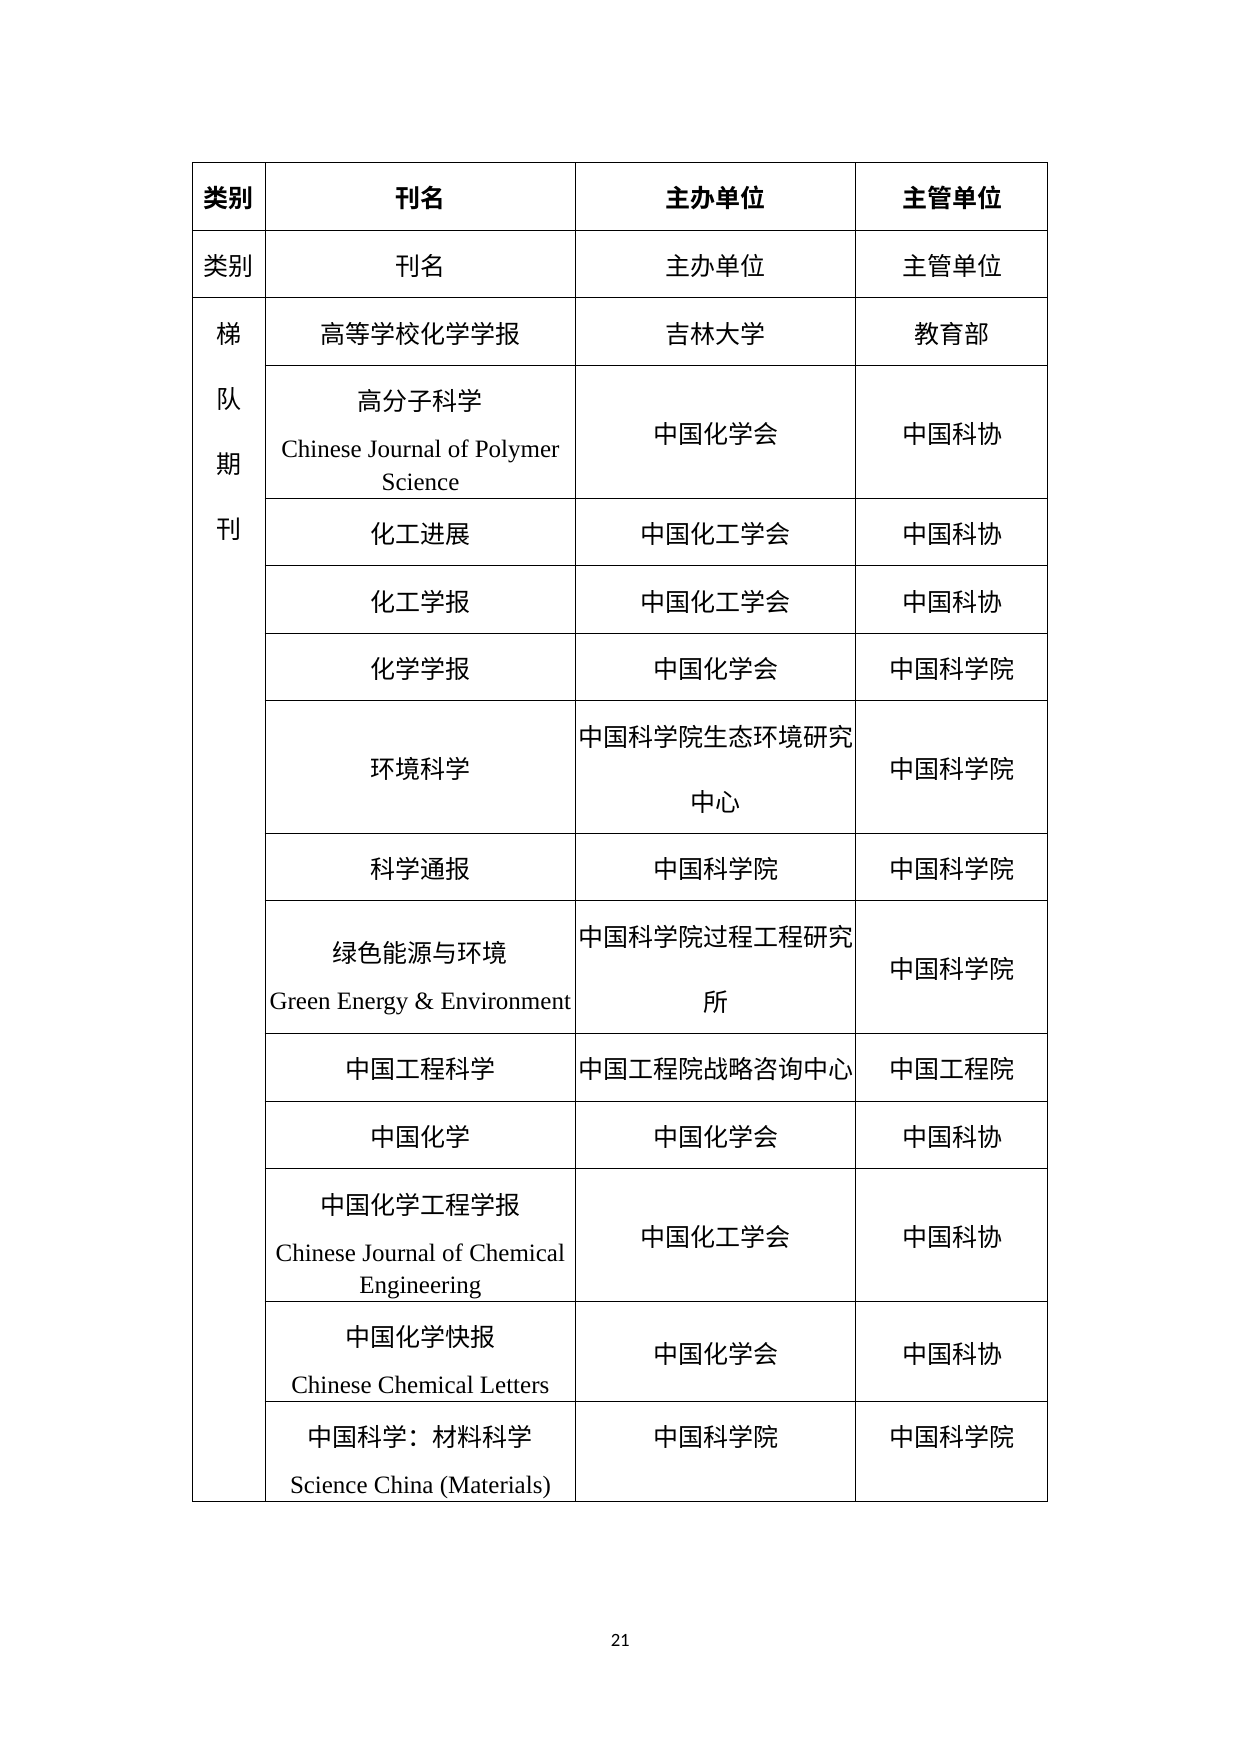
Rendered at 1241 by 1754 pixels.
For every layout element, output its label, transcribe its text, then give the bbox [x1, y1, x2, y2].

table_cell 中国化学 [266, 1102, 575, 1168]
table_cell 梯 队 期 刊 [193, 298, 265, 1501]
table_cell 中国化工学会 [576, 1169, 855, 1301]
table_cell 中国科协 [856, 1169, 1047, 1301]
table_cell 环境科学 [266, 701, 575, 833]
table_cell 化工进展 [266, 499, 575, 565]
table_cell 科学通报 [266, 834, 575, 900]
table_cell 主办单位 [576, 231, 855, 297]
table_cell 中国科学院 [856, 634, 1047, 700]
table_cell 中国科协 [856, 1102, 1047, 1168]
table_cell 中国化学快报 Chinese Chemical Letters [266, 1302, 575, 1401]
table_cell 中国科学院 [856, 834, 1047, 900]
table_header 主办单位 [576, 163, 855, 229]
table_cell 中国化学工程学报 Chinese Journal of Chemical Engineering [266, 1169, 575, 1301]
table_cell 中国科协 [856, 1302, 1047, 1401]
table_cell 中国科协 [856, 566, 1047, 633]
table_header 主管单位 [856, 163, 1047, 229]
table_cell 中国科学院 [856, 901, 1047, 1033]
table_header 类别 [193, 163, 265, 229]
table_cell 刊名 [266, 231, 575, 297]
table_cell 中国科学院 [576, 1402, 855, 1501]
table_cell 主管单位 [856, 231, 1047, 297]
table_cell 中国化学会 [576, 634, 855, 700]
table_cell 化工学报 [266, 566, 575, 633]
table_cell 中国化学会 [576, 366, 855, 497]
table_cell 中国科学院 [856, 701, 1047, 833]
table_cell 中国工程院战略咨询中心 [576, 1034, 855, 1101]
table_cell 中国科学：材料科学 Science China (Materials) [266, 1402, 575, 1501]
table_cell 中国化工学会 [576, 566, 855, 633]
table_cell 中国科学院过程工程研究所 [576, 901, 855, 1033]
table_cell 吉林大学 [576, 298, 855, 365]
table_cell 中国科学院 [856, 1402, 1047, 1501]
table_cell 化学学报 [266, 634, 575, 700]
table_cell 中国化学会 [576, 1302, 855, 1401]
table_cell 中国工程院 [856, 1034, 1047, 1101]
table_cell 中国科协 [856, 499, 1047, 565]
table_cell 高等学校化学学报 [266, 298, 575, 365]
table_cell 高分子科学 Chinese Journal of Polymer Science [266, 366, 575, 497]
table_cell 教育部 [856, 298, 1047, 365]
table_cell 中国化学会 [576, 1102, 855, 1168]
table_cell 中国化工学会 [576, 499, 855, 565]
table_cell 中国科学院 [576, 834, 855, 900]
table_cell 类别 [193, 231, 265, 297]
table_cell 中国科学院生态环境研究中心 [576, 701, 855, 833]
table_header 刊名 [266, 163, 575, 229]
table_cell 中国科协 [856, 366, 1047, 497]
table_cell 中国工程科学 [266, 1034, 575, 1101]
table_cell 绿色能源与环境 Green Energy & Environment [266, 901, 575, 1033]
